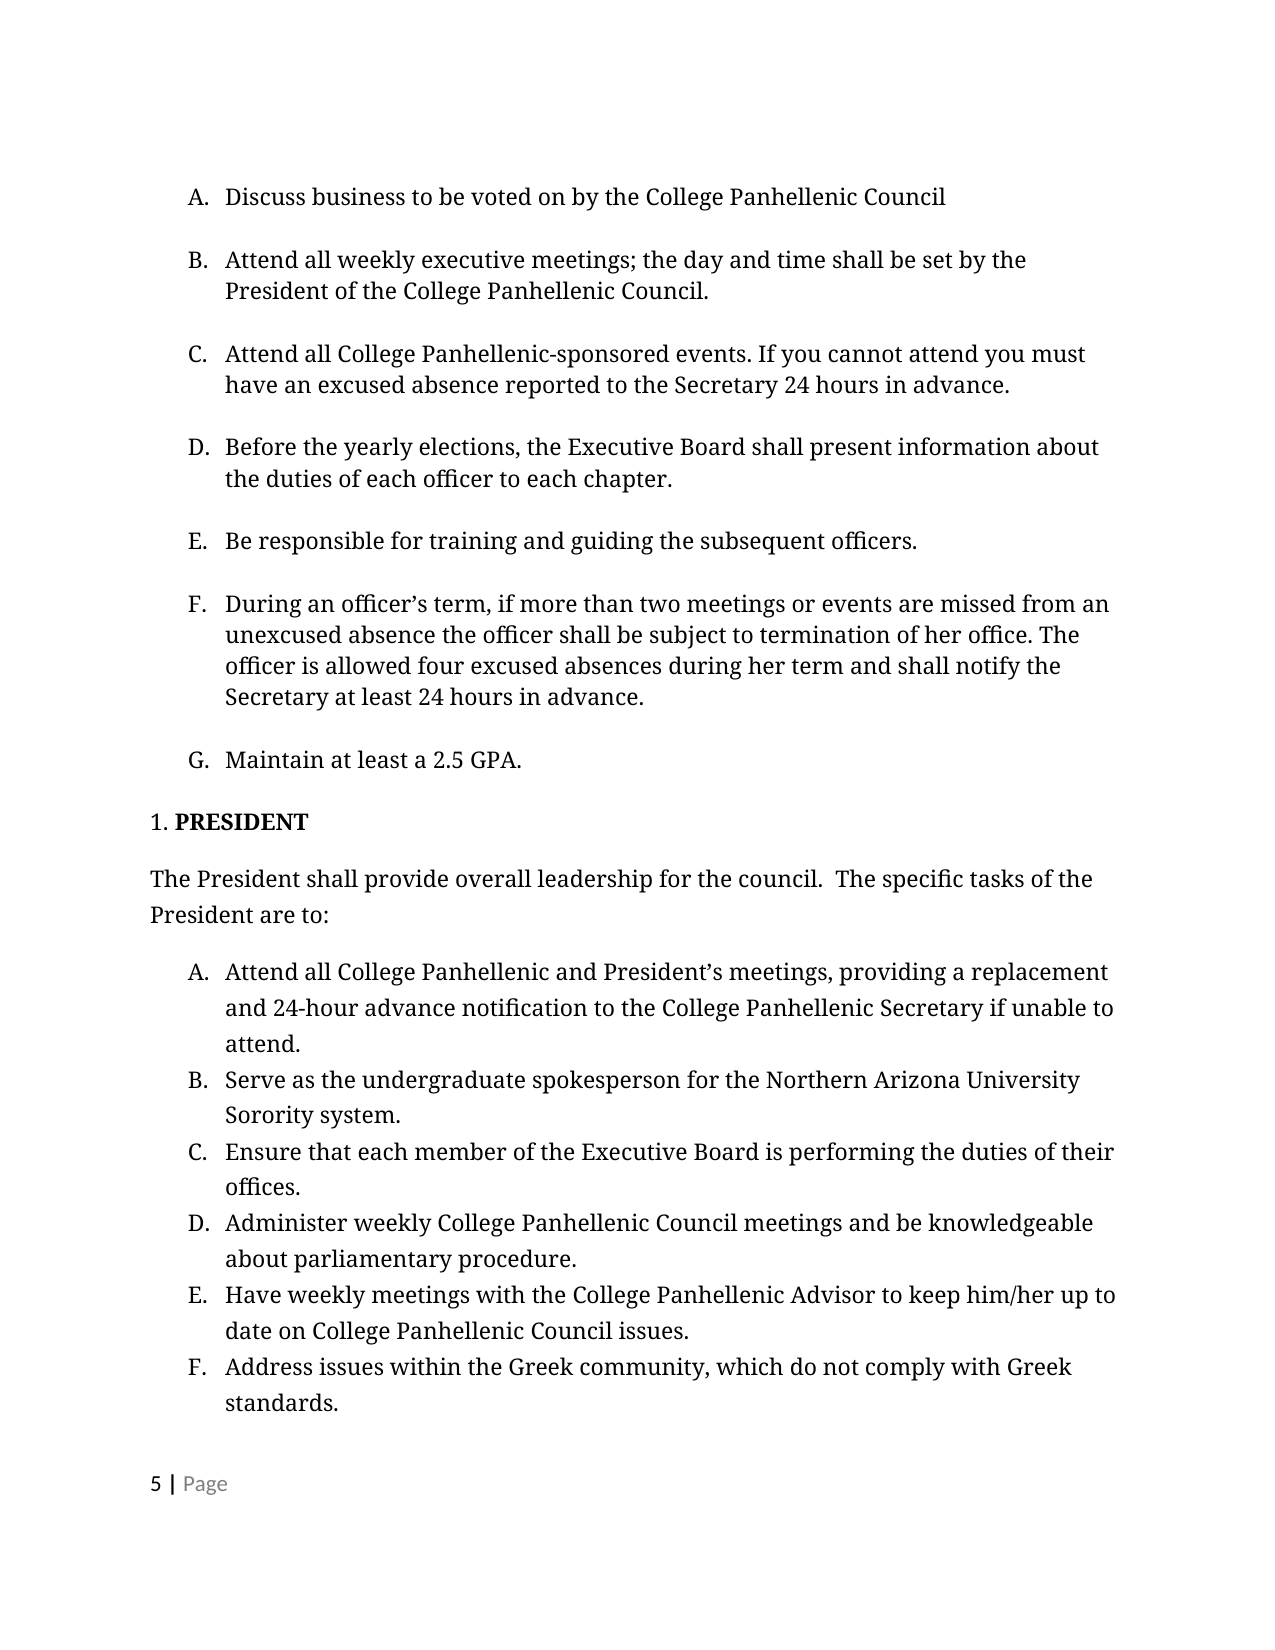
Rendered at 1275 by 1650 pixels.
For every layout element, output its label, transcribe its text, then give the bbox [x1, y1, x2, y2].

list Ensure that each member of the Executive Board is performing the duties of their offices. [188, 1135, 1125, 1203]
list Discuss business to be voted on by the College Panhellenic Council [188, 181, 1125, 212]
list Have weekly meetings with the College Panhellenic Advisor to keep him/her up to date on College Panhellenic Council issues. [188, 1279, 1125, 1346]
list Maintain at least a 2.5 GPA. [188, 744, 1125, 775]
list Attend all College Panhellenic and President’s meetings, providing a replacement and 24-hour advance notification to the College Panhellenic Secretary if unable to attend. [188, 956, 1125, 1059]
list Be responsible for training and guiding the subsequent officers. [188, 525, 1125, 556]
list Serve as the undergraduate spokesperson for the Northern Arizona University Sorority system. [188, 1063, 1125, 1131]
text The President shall provide overall leadership for the council. The specific tasks of the President are to: [150, 863, 1125, 930]
text 1. PRESIDENT [150, 806, 1125, 837]
list Address issues within the Greek community, which do not comply with Greek standards. [188, 1351, 1125, 1418]
list Attend all College Panhellenic-sponsored events. If you cannot attend you must have an excused absence reported to the Secretary 24 hours in advance. [188, 337, 1125, 400]
list During an officer’s term, if more than two meetings or events are missed from an unexcused absence the officer shall be subject to termination of her office. The officer is allowed four excused absences during her term and shall notify the Secretary at least 24 hours in advance. [188, 587, 1125, 712]
list Attend all weekly executive meetings; the day and time shall be set by the President of the College Panhellenic Council. [188, 244, 1125, 306]
list Before the yearly elections, the Executive Board shall present information about the duties of each officer to each chapter. [188, 431, 1125, 494]
list Administer weekly College Panhellenic Council meetings and be knowledgeable about parliamentary procedure. [188, 1207, 1125, 1274]
